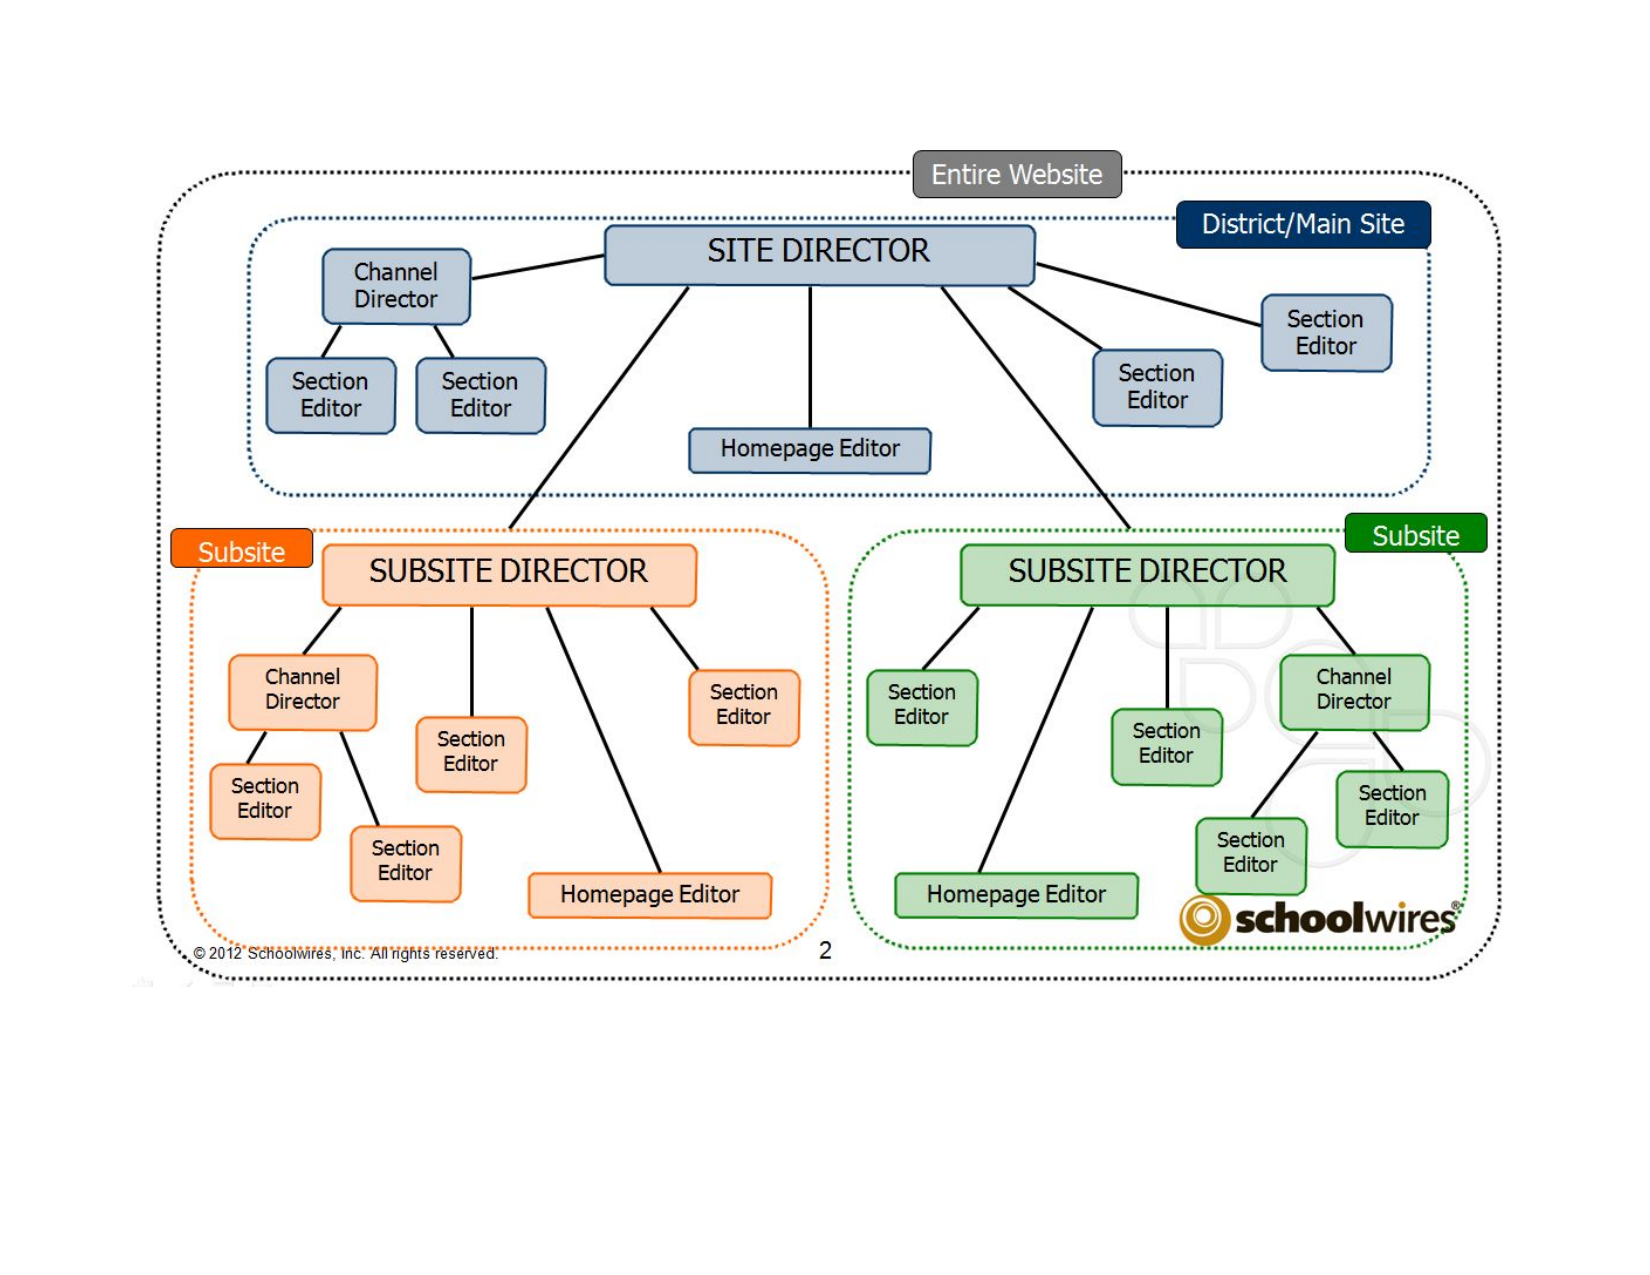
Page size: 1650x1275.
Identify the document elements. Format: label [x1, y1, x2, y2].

picture [126, 150, 1524, 987]
